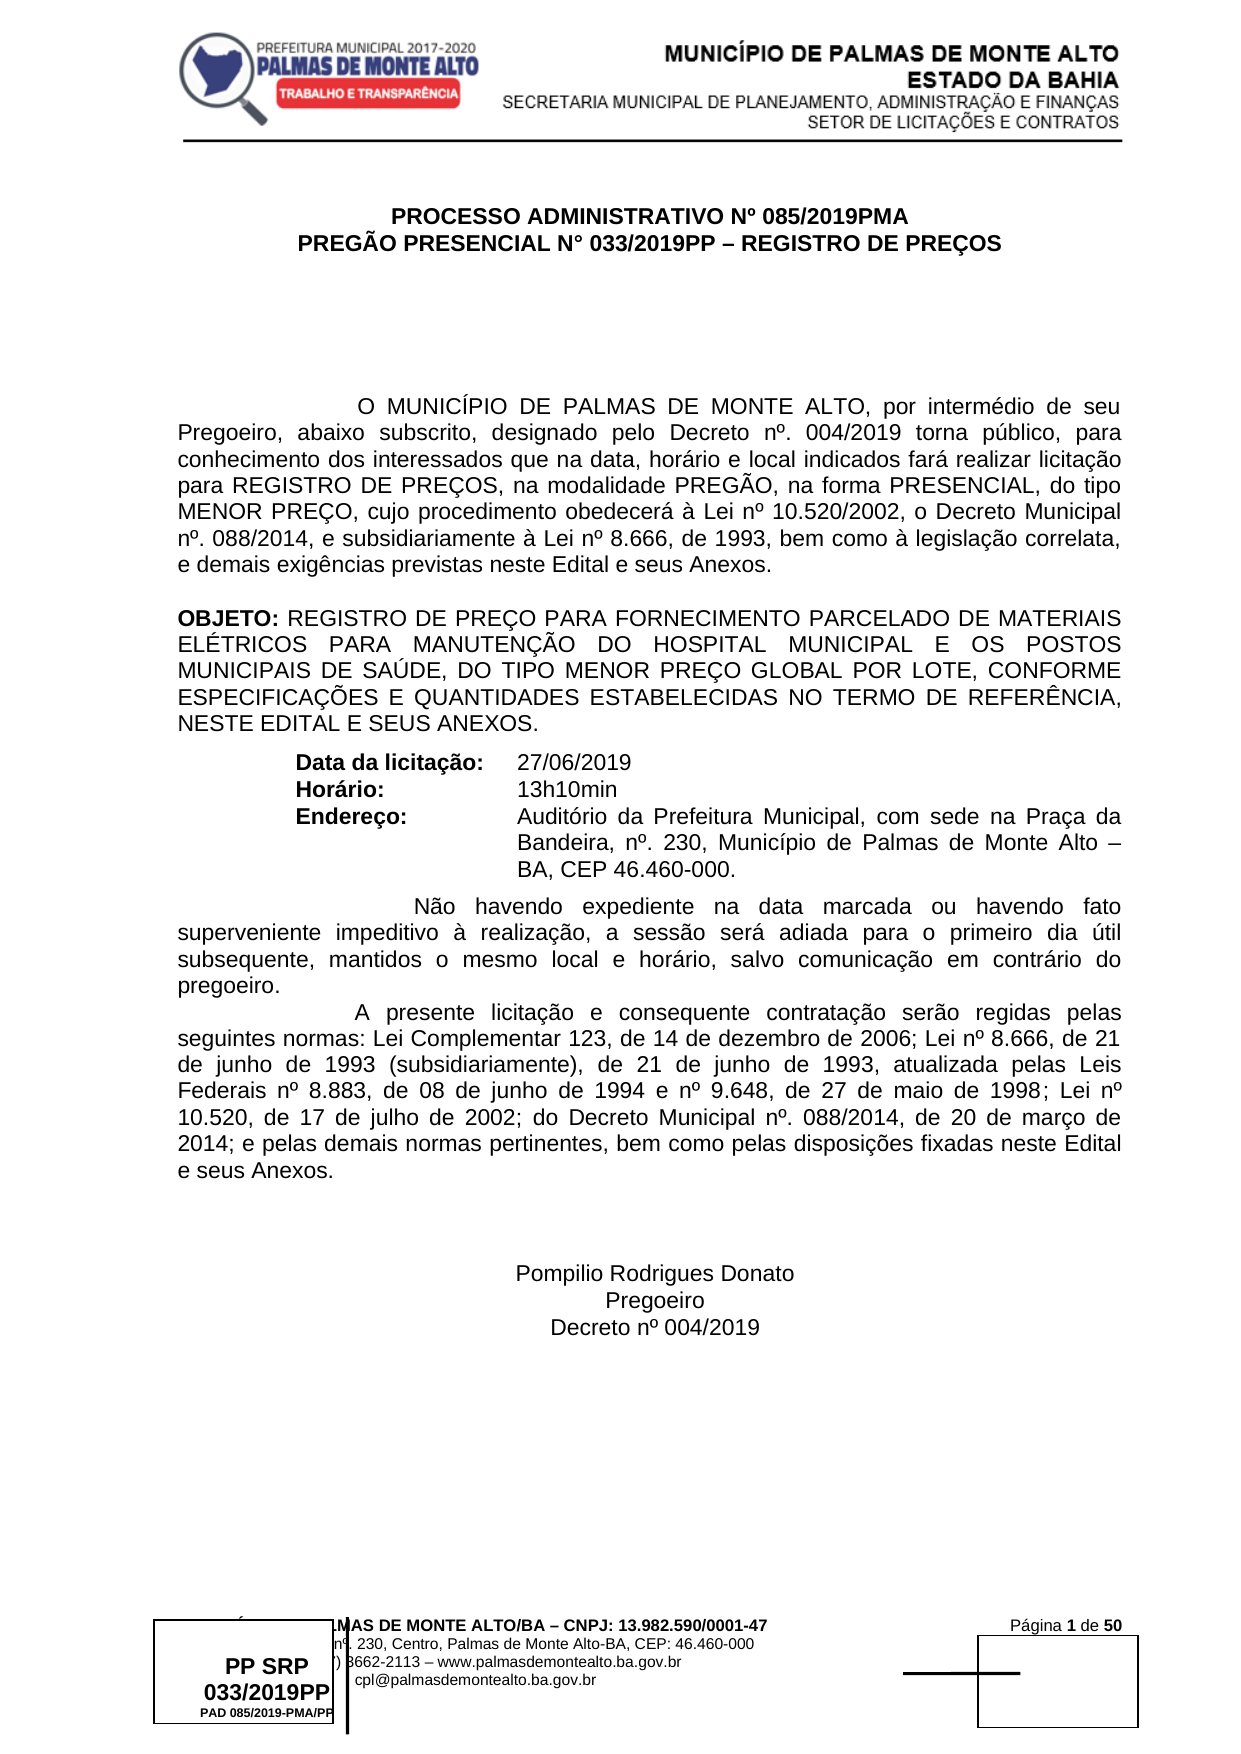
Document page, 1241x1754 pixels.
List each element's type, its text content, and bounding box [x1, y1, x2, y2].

text Horário: 13h10min [177, 776, 1122, 802]
text Pregoeiro [188, 1287, 1122, 1313]
text A presente licitação e consequente contratação serão regidas pelas seguintes normas: Lei Complementar 123, de 14 de dezembro de 2006; Lei nº 8.666, de 21 de junho de 1993 (subsidiariamente), de 21 de junho de 1993, atualizada pelas Leis Federais nº 8.883, de 08 de junho de 1994 e nº 9.648, de 27 de maio de 1998; Lei nº 10.520, de 17 de julho de 2002; do Decreto Municipal nº. 088/2014, de 20 de março de 2014; e pelas demais normas pertinentes, bem como pelas disposições fixadas neste Edital e seus Anexos. [177, 998, 1122, 1183]
picture [177, 29, 1123, 151]
text Pompilio Rodrigues Donato [188, 1260, 1122, 1286]
text OBJETO: REGISTRO DE PREÇO PARA FORNECIMENTO PARCELADO DE MATERIAIS ELÉTRICOS PARA MANUTENÇÃO DO HOSPITAL MUNICIPAL E OS POSTOS MUNICIPAIS DE SAÚDE, DO TIPO MENOR PREÇO GLOBAL POR LOTE, CONFORME ESPECIFICAÇÕES E QUANTIDADES ESTABELECIDAS NO TERMO DE REFERÊNCIA, NESTE EDITAL E SEUS ANEXOS. [177, 604, 1122, 736]
text Endereço: Auditório da Prefeitura Municipal, com sede na Praça da Bandeira, nº. 230, Município de Palmas de Monte Alto – BA, CEP 46.460-000. [295, 803, 1122, 882]
text Data da licitação: 27/06/2019 [177, 749, 1122, 775]
text PROCESSO ADMINISTRATIVO Nº 085/2019PMA [177, 203, 1122, 230]
text PREGÃO PRESENCIAL N° 033/2019PP – REGISTRO DE PREÇOS [177, 230, 1122, 257]
text O MUNICÍPIO DE PALMAS DE MONTE ALTO, por intermédio de seu Pregoeiro, abaixo subscrito, designado pelo Decreto nº. 004/2019 torna público, para conhecimento dos interessados que na data, horário e local indicados fará realizar licitação para REGISTRO DE PREÇOS, na modalidade PREGÃO, na forma PRESENCIAL, do tipo MENOR PREÇO, cujo procedimento obedecerá à Lei nº 10.520/2002, o Decreto Municipal nº. 088/2014, e subsidiariamente à Lei nº 8.666, de 1993, bem como à legislação correlata, e demais exigências previstas neste Edital e seus Anexos. [177, 393, 1122, 577]
text Decreto nº 004/2019 [188, 1314, 1122, 1340]
text Não havendo expediente na data marcada ou havendo fato superveniente impeditivo à realização, a sessão será adiada para o primeiro dia útil subsequente, mantidos o mesmo local e horário, salvo comunicação em contrário do pregoeiro. [177, 893, 1122, 998]
